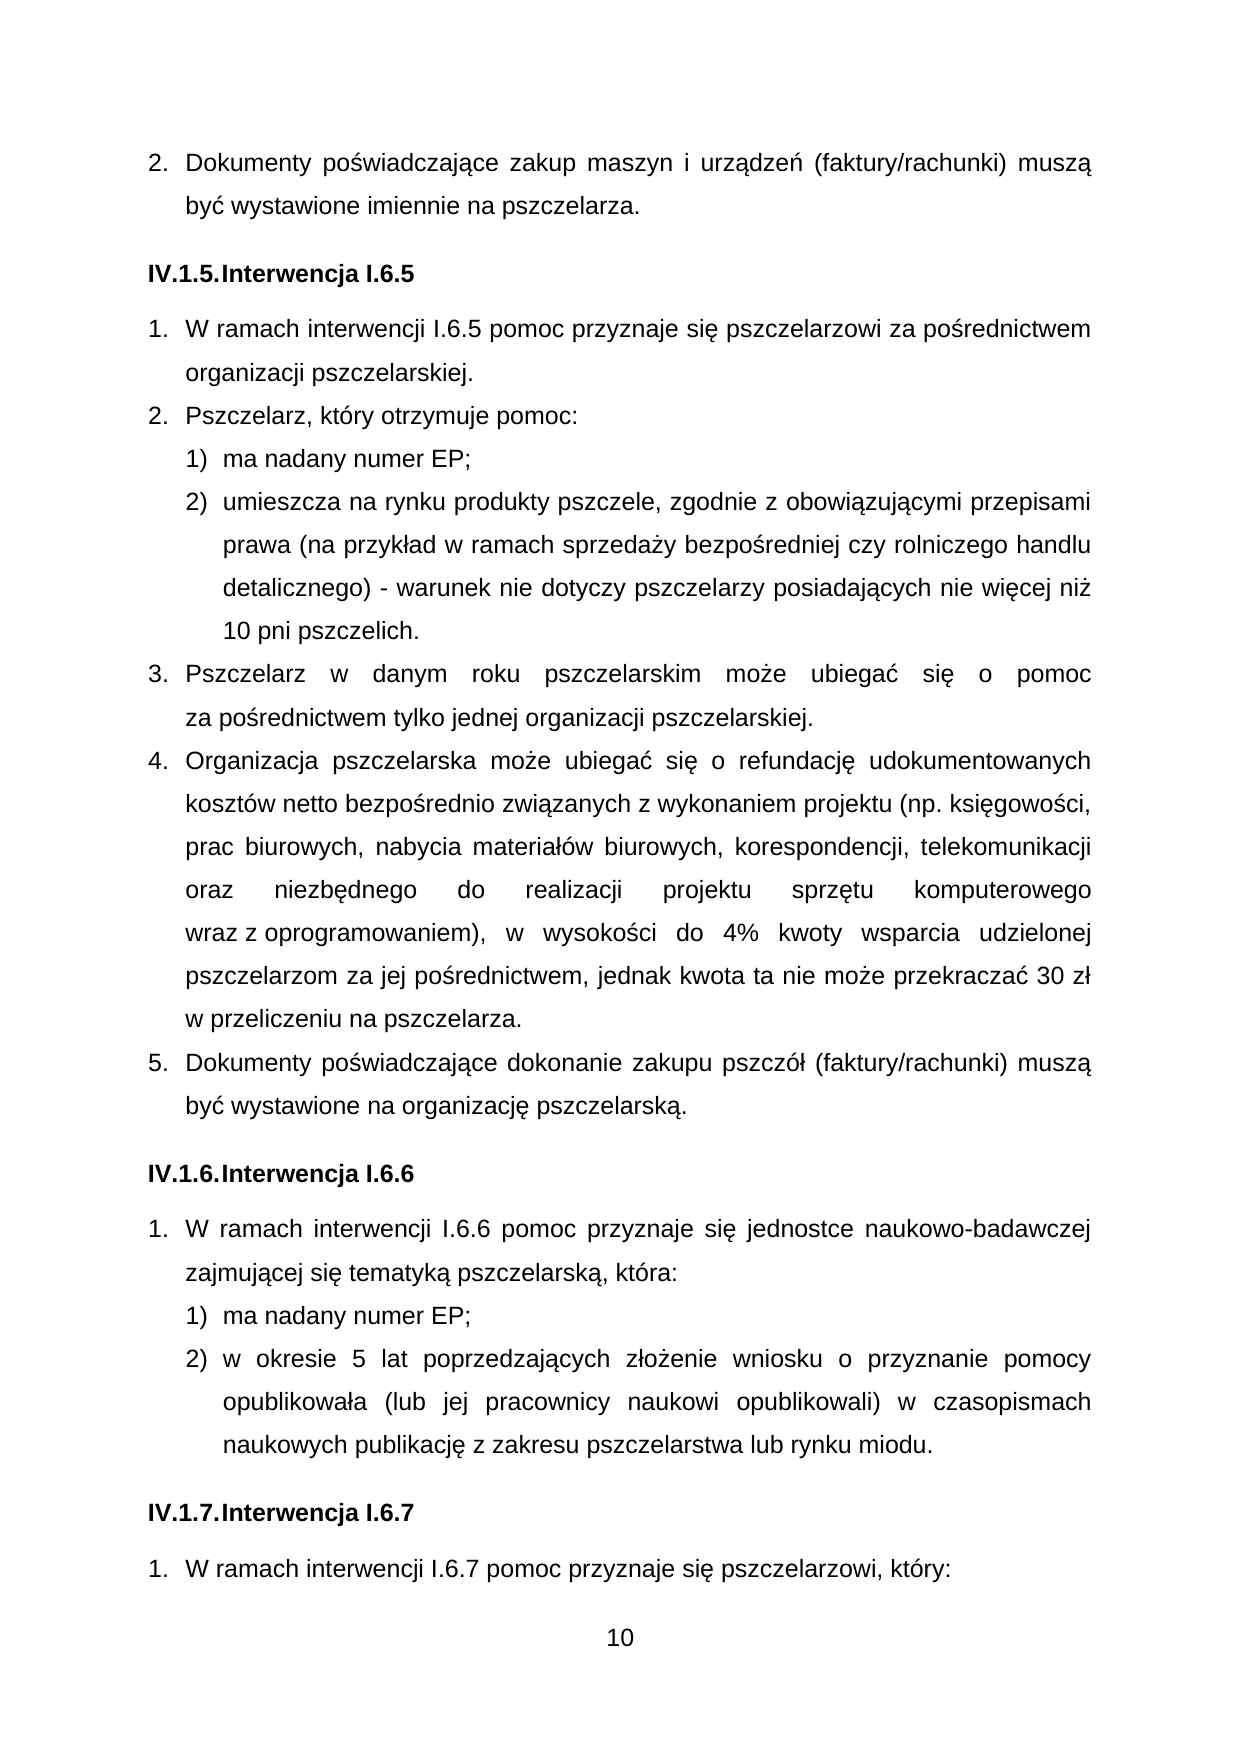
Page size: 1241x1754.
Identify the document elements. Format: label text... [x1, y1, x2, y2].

list 1. W ramach interwencji I.6.6 pomoc przyznaje się jednostce naukowo-badawczej zajmującej się tematyką pszczelarską, która: [148, 1214, 1093, 1286]
list 3. Pszczelarz w danym roku pszczelarskim może ubiegać się o pomoc za pośrednictwem tylko jednej organizacji pszczelarskiej. [148, 659, 1093, 731]
list 1. W ramach interwencji I.6.7 pomoc przyznaje się pszczelarzowi, który: [148, 1554, 1093, 1583]
subtitle IV.1.5. Interwencja I.6.5 [148, 259, 1093, 288]
subtitle IV.1.6. Interwencja I.6.6 [148, 1159, 1093, 1188]
list 2. Dokumenty poświadczające zakup maszyn i urządzeń (faktury/rachunki) muszą być wystawione imiennie na pszczelarza. [148, 148, 1093, 219]
list 1. W ramach interwencji I.6.5 pomoc przyznaje się pszczelarzowi za pośrednictwem organizacji pszczelarskiej. [148, 314, 1093, 386]
list 4. Organizacja pszczelarska może ubiegać się o refundację udokumentowanych kosztów netto bezpośrednio związanych z wykonaniem projektu (np. księgowości, prac biurowych, nabycia materiałów biurowych, korespondencji, telekomunikacji oraz niezbędnego do realizacji projektu sprzętu komputerowego wraz z oprogramowaniem), w wysokości do 4% kwoty wsparcia udzielonej pszczelarzom za jej pośrednictwem, jednak kwota ta nie może przekraczać 30 zł w przeliczeniu na pszczelarza. [148, 746, 1093, 1033]
list w okresie 5 lat poprzedzających złożenie wniosku o przyznanie pomocy opublikowała (lub jej pracownicy naukowi opublikowali) w czasopismach naukowych publikację z zakresu pszczelarstwa lub rynku miodu. [185, 1344, 1093, 1459]
list 5. Dokumenty poświadczające dokonanie zakupu pszczół (faktury/rachunki) muszą być wystawione na organizację pszczelarską. [148, 1048, 1093, 1119]
list umieszcza na rynku produkty pszczele, zgodnie z obowiązującymi przepisami prawa (na przykład w ramach sprzedaży bezpośredniej czy rolniczego handlu detalicznego) - warunek nie dotyczy pszczelarzy posiadających nie więcej niż 10 pni pszczelich. [185, 487, 1093, 645]
list 2. Pszczelarz, który otrzymuje pomoc: [148, 401, 1093, 429]
subtitle IV.1.7. Interwencja I.6.7 [148, 1498, 1093, 1527]
list ma nadany numer EP; [185, 1301, 1093, 1329]
list ma nadany numer EP; [185, 444, 1093, 473]
